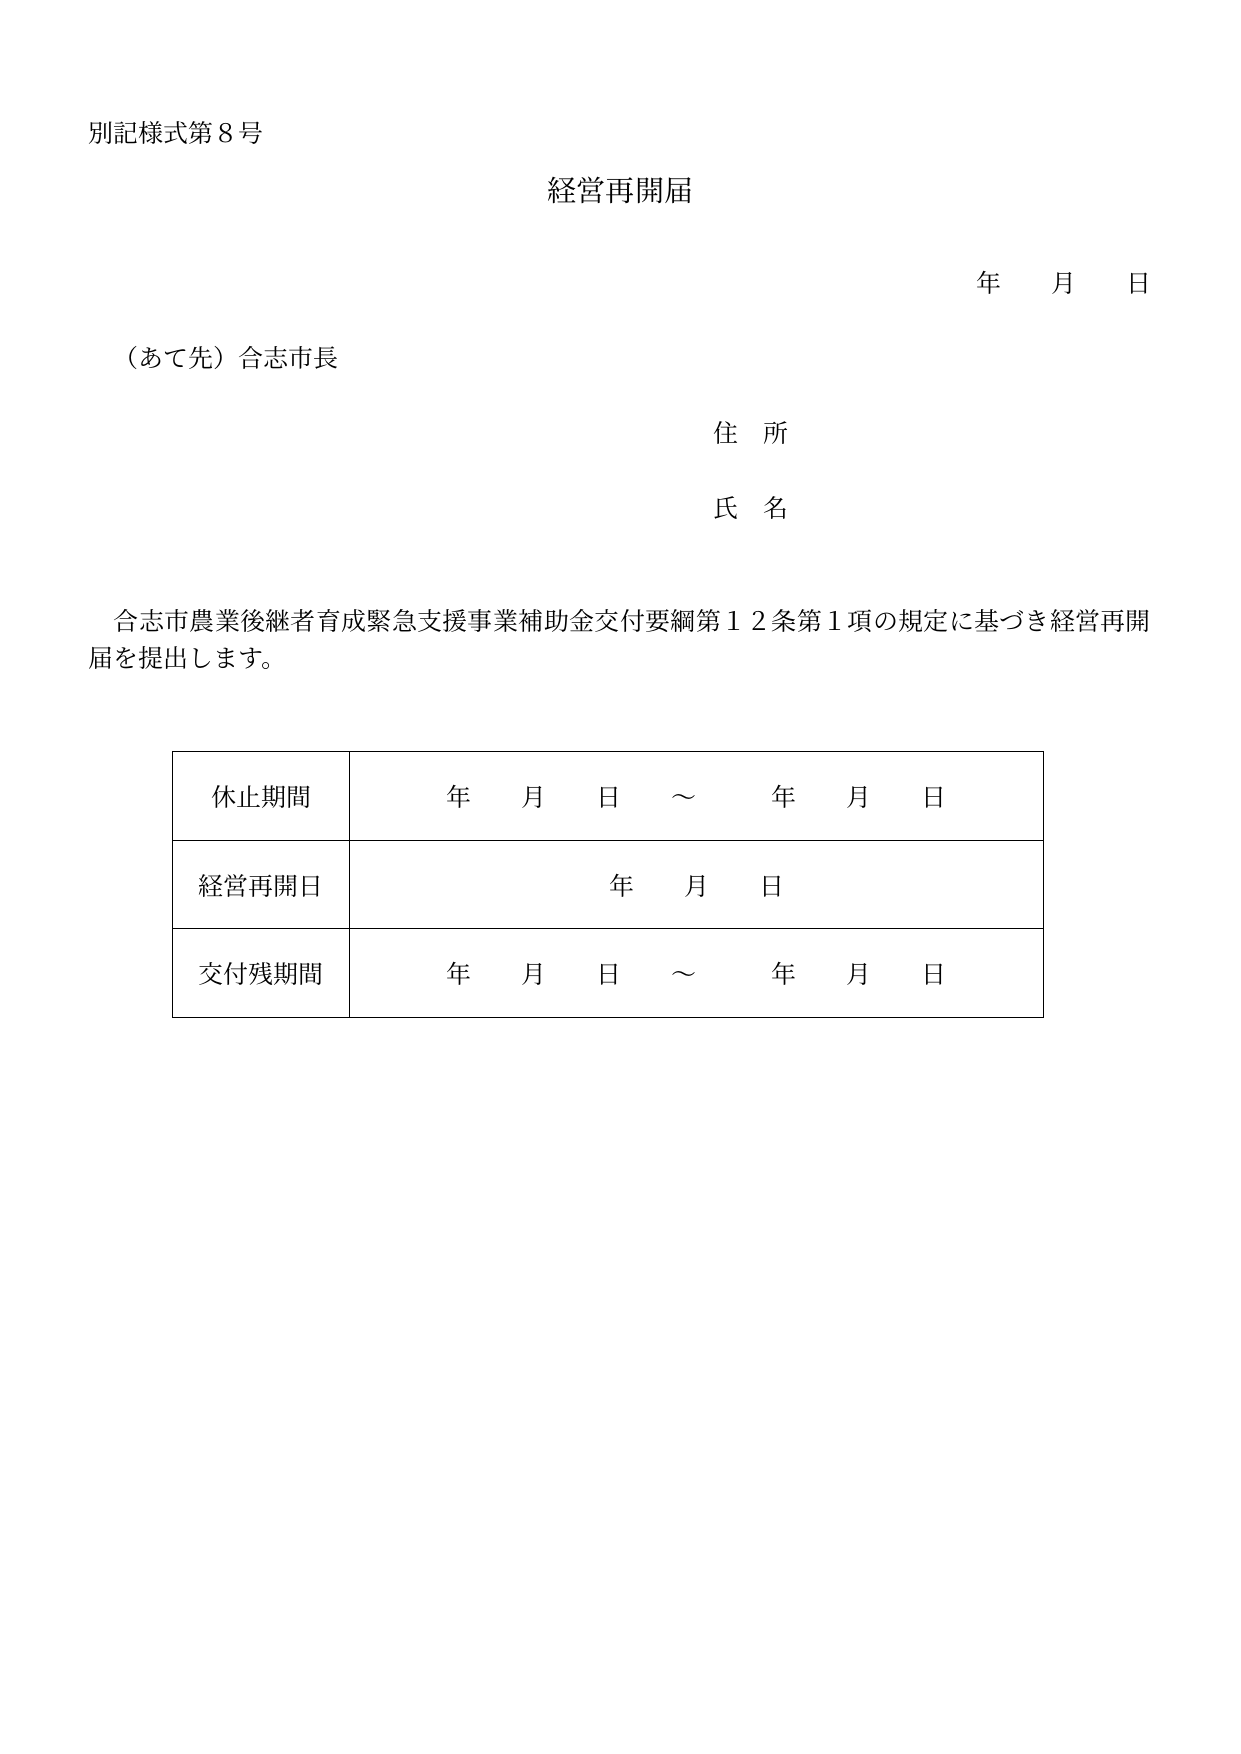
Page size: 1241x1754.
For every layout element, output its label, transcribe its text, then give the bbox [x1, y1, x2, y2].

text 別記様式第８号 [89, 113, 1152, 151]
table_cell 交付残期間 [173, 929, 349, 1017]
text 年 月 日 [89, 263, 1152, 301]
text 合志市農業後継者育成緊急支援事業補助金交付要綱第１２条第１項の規定に基づき経営再開届を提出します。 [89, 601, 1152, 676]
table_cell 年 月 日 [350, 841, 1043, 928]
text 住 所 [89, 413, 1152, 451]
table_header 休止期間 [173, 752, 349, 839]
text 氏 名 [89, 488, 1152, 526]
text 経営再開届 [89, 151, 1152, 226]
text （あて先）合志市長 [89, 338, 1152, 376]
table_cell 年 月 日 ～ 年 月 日 [350, 929, 1043, 1017]
table_header 年 月 日 ～ 年 月 日 [350, 752, 1043, 839]
table_cell 経営再開日 [173, 841, 349, 928]
